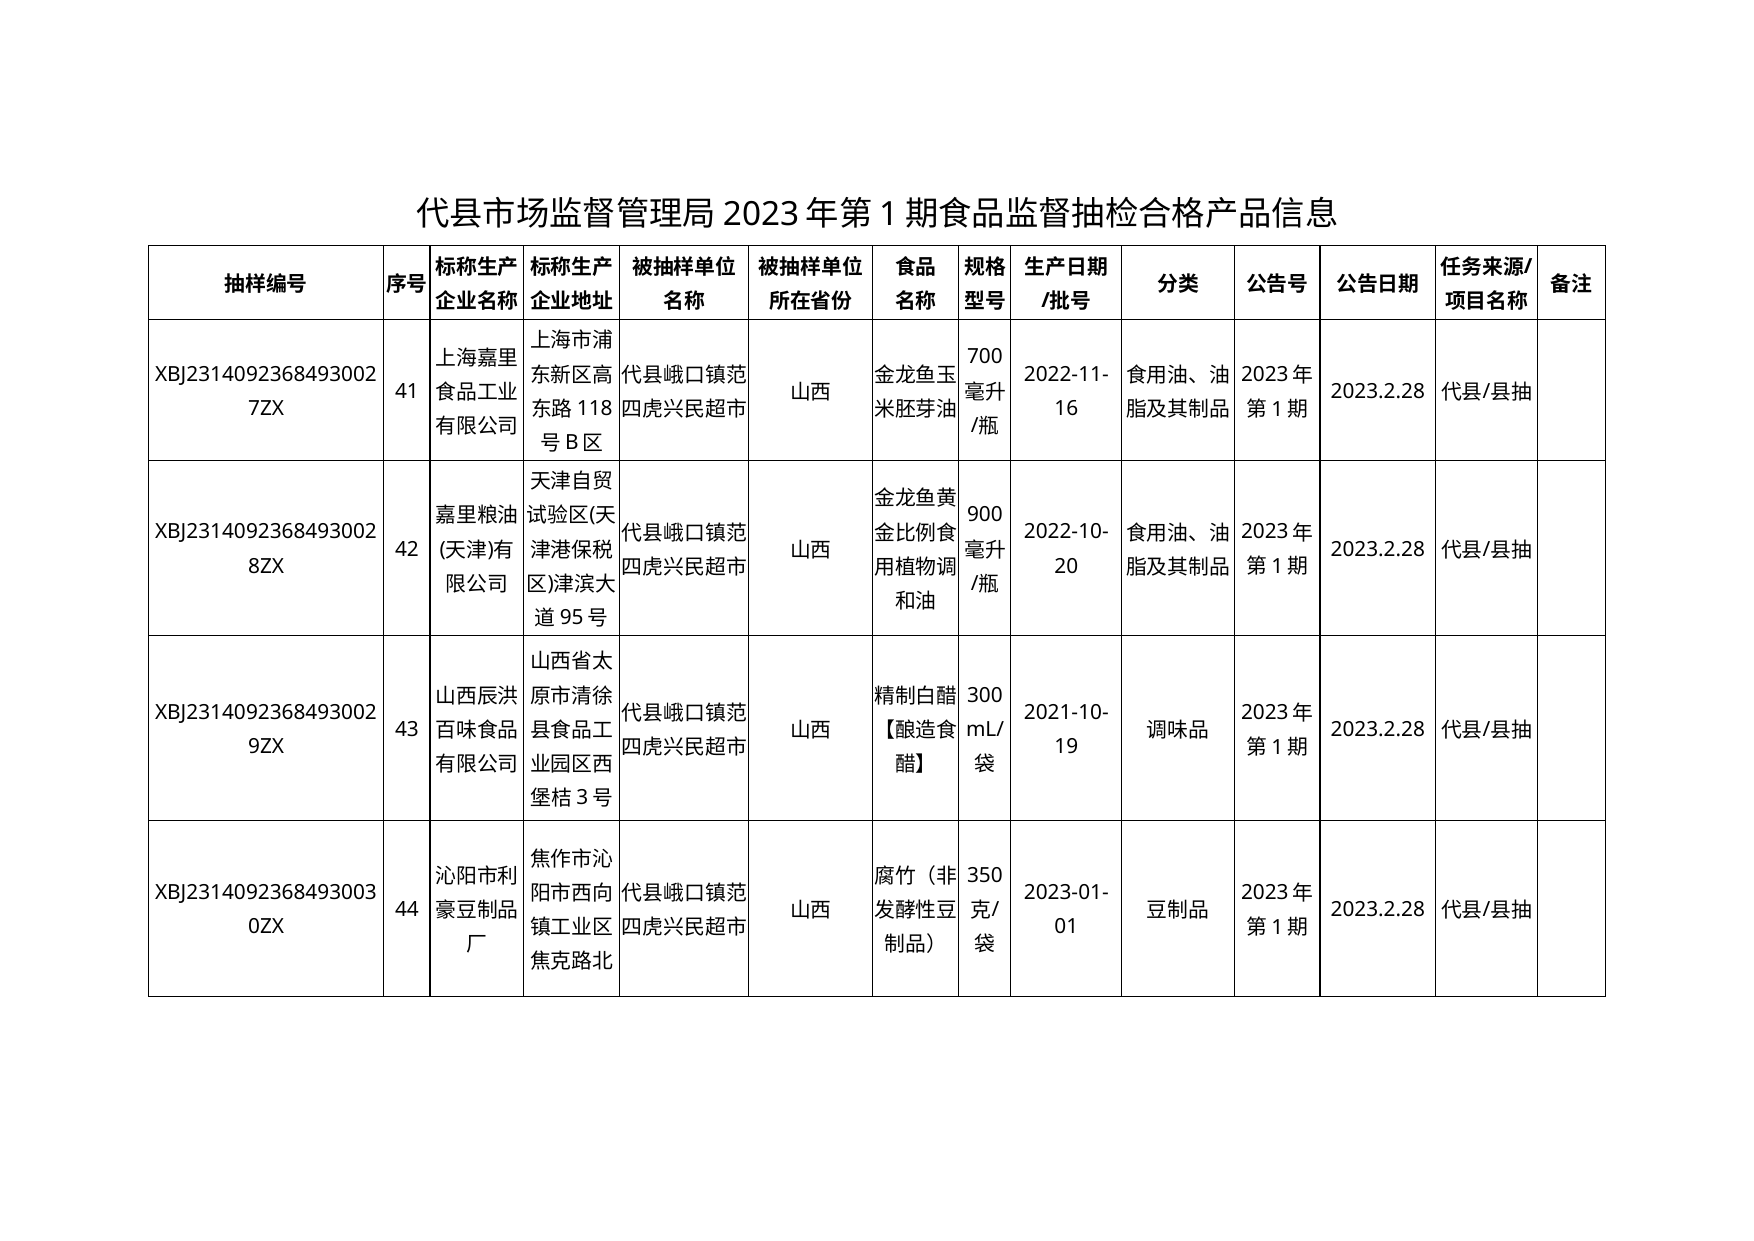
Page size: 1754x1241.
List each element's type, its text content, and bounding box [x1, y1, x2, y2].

table_cell XBJ23140923684930028ZX [149, 461, 383, 635]
table_cell XBJ23140923684930027ZX [149, 320, 383, 460]
table_cell 调味品 [1122, 636, 1234, 820]
table_cell 代县峨口镇范四虎兴民超市 [620, 821, 748, 996]
table_cell 山西省太原市清徐县食品工业园区西堡桔3号 [524, 636, 619, 820]
table_header 被抽样单位所在省份 [749, 246, 872, 319]
table_header 规格 型号 [959, 246, 1010, 319]
table_header 公告号 [1235, 246, 1319, 319]
table_cell 代县/县抽 [1436, 821, 1537, 996]
table_cell 山西 [749, 821, 872, 996]
table_cell 2023-01-01 [1011, 821, 1121, 996]
table_cell 山西 [749, 636, 872, 820]
table_cell 2023年 第1期 [1235, 320, 1319, 460]
table_cell 食用油、油脂及其制品 [1122, 320, 1234, 460]
table_cell 腐竹（非发酵性豆制品） [873, 821, 958, 996]
table_header 食品 名称 [873, 246, 958, 319]
table_header 被抽样单位 名称 [620, 246, 748, 319]
table_cell 天津自贸试验区(天津港保税区)津滨大道95号 [524, 461, 619, 635]
table_cell 350克/袋 [959, 821, 1010, 996]
table_cell 44 [384, 821, 429, 996]
table_cell 900毫升/瓶 [959, 461, 1010, 635]
table_header 分类 [1122, 246, 1234, 319]
table_cell 代县/县抽 [1436, 461, 1537, 635]
table_cell 2023.2.28 [1321, 636, 1435, 820]
table_cell 2023年 第1期 [1235, 821, 1319, 996]
table_cell 精制白醋【酿造食醋】 [873, 636, 958, 820]
table_cell 豆制品 [1122, 821, 1234, 996]
table_header 生产日期 /批号 [1011, 246, 1121, 319]
table_cell 山西辰洪百味食品有限公司 [431, 636, 523, 820]
table_cell 沁阳市利豪豆制品厂 [431, 821, 523, 996]
table_cell 嘉里粮油(天津)有限公司 [431, 461, 523, 635]
table_header 标称生产企业名称 [431, 246, 523, 319]
table_header 公告日期 [1321, 246, 1435, 319]
table_cell 300mL/袋 [959, 636, 1010, 820]
table_cell 食用油、油脂及其制品 [1122, 461, 1234, 635]
table_cell 2022-11-16 [1011, 320, 1121, 460]
table_cell [1538, 821, 1605, 996]
table_cell 43 [384, 636, 429, 820]
table_cell 山西 [749, 320, 872, 460]
table_header 备注 [1538, 246, 1605, 319]
table_cell 焦作市沁阳市西向镇工业区焦克路北 [524, 821, 619, 996]
table_cell 金龙鱼黄金比例食用植物调和油 [873, 461, 958, 635]
table_cell 代县峨口镇范四虎兴民超市 [620, 320, 748, 460]
table_header 抽样编号 [149, 246, 383, 319]
table_cell 金龙鱼玉米胚芽油 [873, 320, 958, 460]
table_cell 2023.2.28 [1321, 461, 1435, 635]
table_cell XBJ23140923684930030ZX [149, 821, 383, 996]
table_cell 2021-10-19 [1011, 636, 1121, 820]
table_cell 山西 [749, 461, 872, 635]
table_cell XBJ23140923684930029ZX [149, 636, 383, 820]
table_cell 代县/县抽 [1436, 320, 1537, 460]
table_cell 代县峨口镇范四虎兴民超市 [620, 636, 748, 820]
text 代县市场监督管理局2023年第1期食品监督抽检合格产品信息 [150, 177, 1604, 245]
table_cell 2022-10-20 [1011, 461, 1121, 635]
table_cell 上海嘉里食品工业有限公司 [431, 320, 523, 460]
table_cell 代县峨口镇范四虎兴民超市 [620, 461, 748, 635]
table_cell 42 [384, 461, 429, 635]
table_header 序号 [384, 246, 429, 319]
table_header 标称生产企业地址 [524, 246, 619, 319]
table_cell 代县/县抽 [1436, 636, 1537, 820]
table_cell [1538, 320, 1605, 460]
table_header 任务来源/ 项目名称 [1436, 246, 1537, 319]
table_cell 2023年 第1期 [1235, 636, 1319, 820]
table_cell 700毫升/瓶 [959, 320, 1010, 460]
table_cell [1538, 461, 1605, 635]
table_cell 41 [384, 320, 429, 460]
table_cell 2023.2.28 [1321, 320, 1435, 460]
table_cell [1538, 636, 1605, 820]
table_cell 2023.2.28 [1321, 821, 1435, 996]
table_cell 上海市浦东新区高东路118号B区 [524, 320, 619, 460]
table_cell 2023年 第1期 [1235, 461, 1319, 635]
